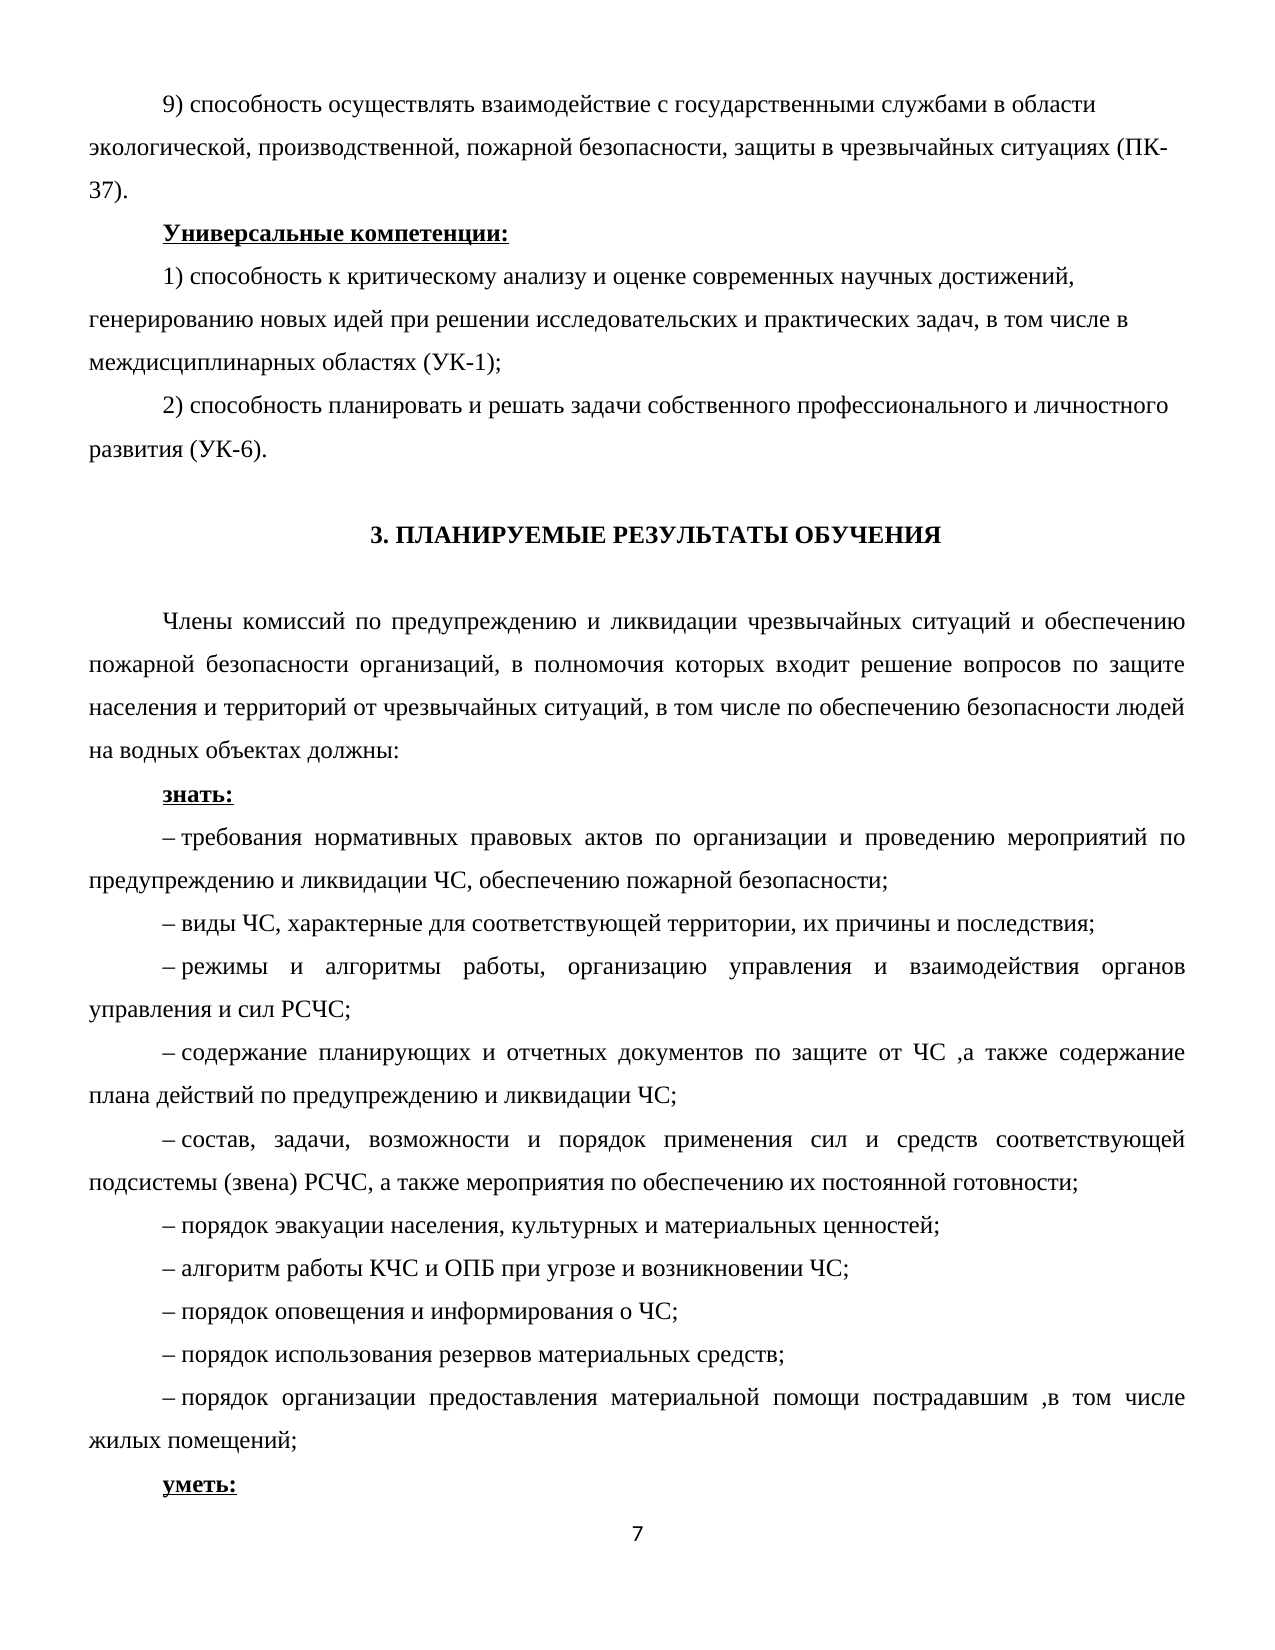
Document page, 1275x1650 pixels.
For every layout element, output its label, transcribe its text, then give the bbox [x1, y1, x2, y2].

text – режимы и алгоритмы работы, организацию управления и взаимодействия органов управления и сил РСЧС; [89, 951, 1186, 1023]
text Универсальные компетенции: [89, 218, 1186, 247]
text Члены комиссий по предупреждению и ликвидации чрезвычайных ситуаций и обеспечению пожарной безопасности организаций, в полномочия которых входит решение вопросов по защите населения и территорий от чрезвычайных ситуаций, в том числе по обеспечению безопасности людей на водных объектах должны: [89, 606, 1186, 764]
text – содержание планирующих и отчетных документов по защите от ЧС ,а также содержание плана действий по предупреждению и ликвидации ЧС; [89, 1037, 1186, 1109]
text знать: [89, 779, 1186, 807]
text – алгоритм работы КЧС и ОПБ при угрозе и возникновении ЧС; [89, 1253, 1186, 1282]
text – состав, задачи, возможности и порядок применения сил и средств соответствующей подсистемы (звена) РСЧС, а также мероприятия по обеспечению их постоянной готовности; [89, 1124, 1186, 1196]
text – порядок эвакуации населения, культурных и материальных ценностей; [89, 1210, 1186, 1239]
text 1) способность к критическому анализу и оценке современных научных достижений, генерированию новых идей при решении исследовательских и практических задач, в том числе в междисциплинарных областях (УК-1); [89, 261, 1186, 376]
text – порядок оповещения и информирования о ЧС; [89, 1296, 1186, 1325]
text – порядок организации предоставления материальной помощи пострадавшим ,в том числе жилых помещений; [89, 1382, 1186, 1454]
text 9) способность осуществлять взаимодействие с государственными службами в области экологической, производственной, пожарной безопасности, защиты в чрезвычайных ситуациях (ПК-37). [89, 89, 1186, 204]
text – требования нормативных правовых актов по организации и проведению мероприятий по предупреждению и ликвидации ЧС, обеспечению пожарной безопасности; [89, 822, 1186, 894]
text – порядок использования резервов материальных средств; [89, 1339, 1186, 1368]
text уметь: [89, 1469, 1186, 1497]
text 2) способность планировать и решать задачи собственного профессионального и личностного развития (УК-6). [89, 391, 1186, 462]
text – виды ЧС, характерные для соответствующей территории, их причины и последствия; [89, 908, 1186, 937]
text 3. ПЛАНИРУЕМЫЕ РЕЗУЛЬТАТЫ ОБУЧЕНИЯ [126, 520, 1186, 549]
